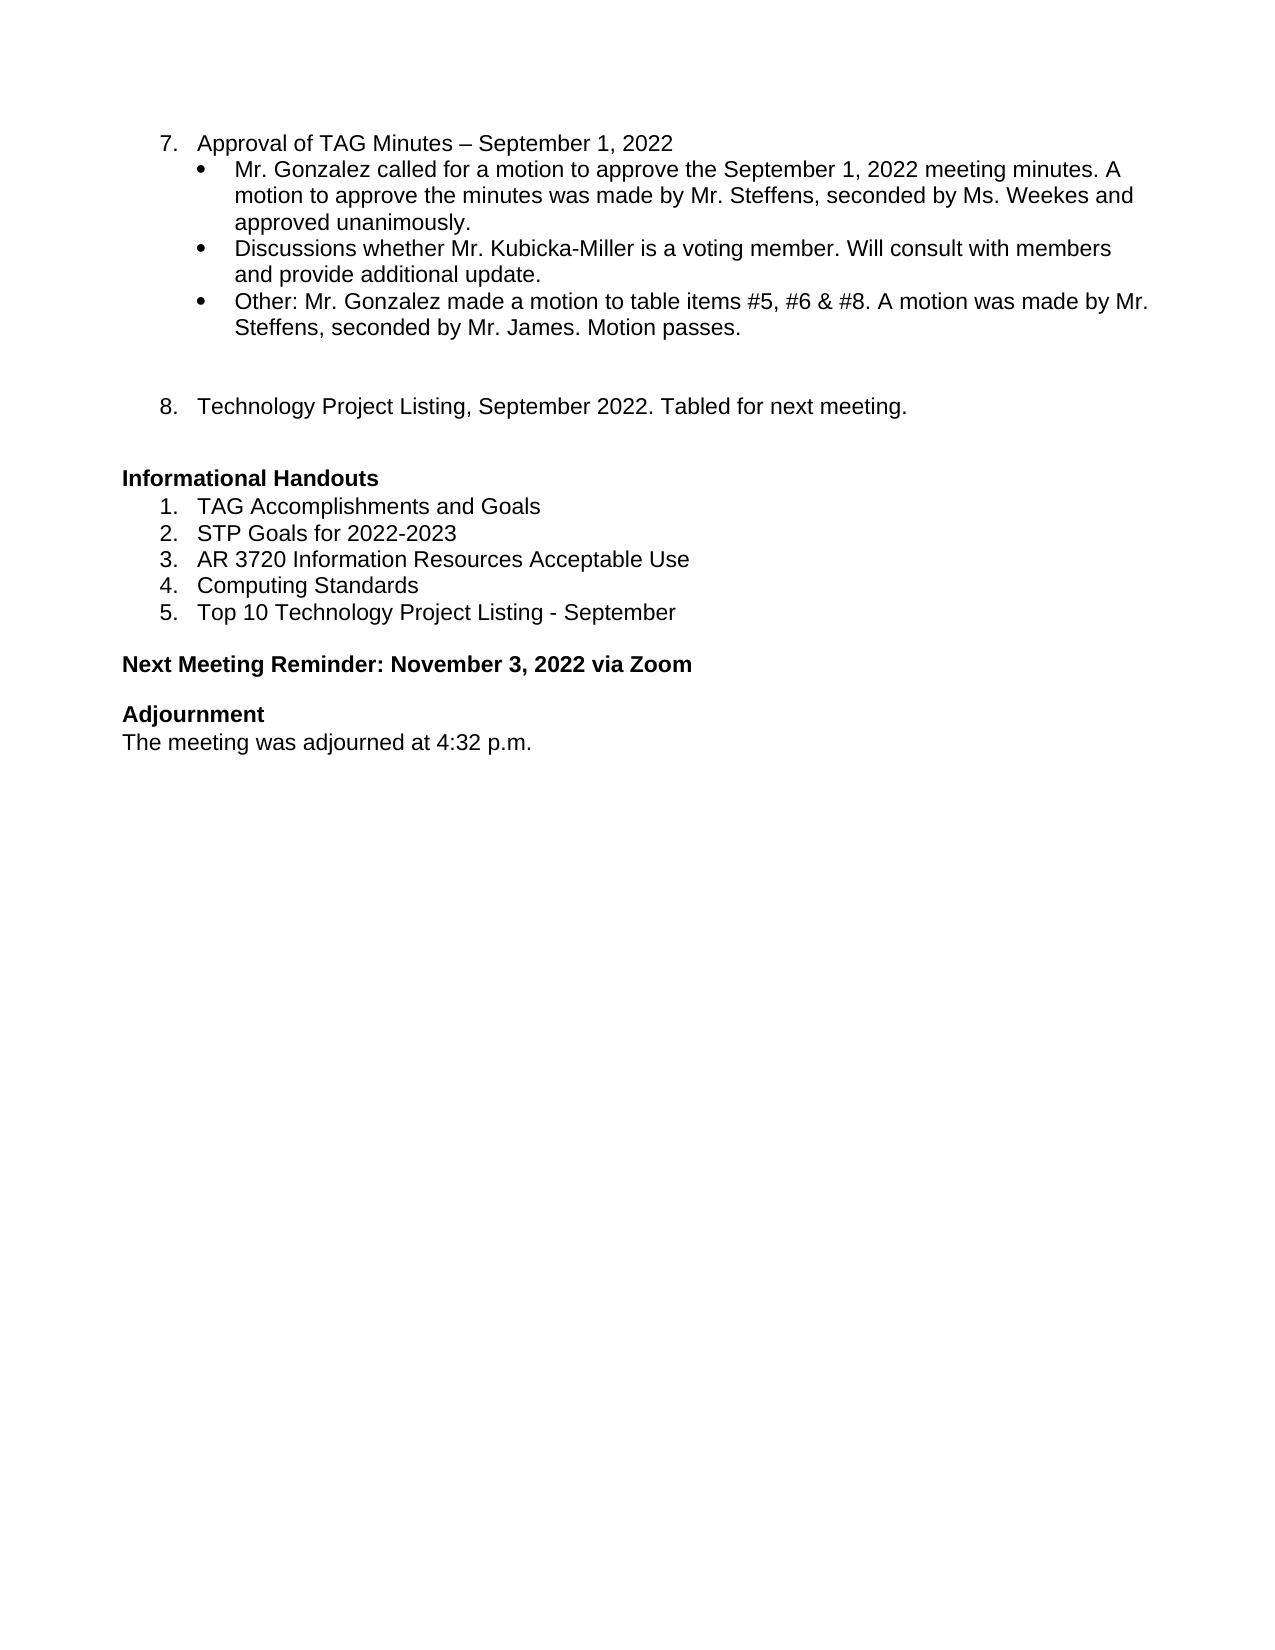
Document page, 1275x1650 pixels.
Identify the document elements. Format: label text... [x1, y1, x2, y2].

list Technology Project Listing, September 2022. Tabled for next meeting. [159, 393, 1153, 419]
list AR 3720 Information Resources Acceptable Use [159, 546, 1153, 572]
list Top 10 Technology Project Listing - September [159, 599, 1153, 625]
text Adjournment [122, 701, 1153, 727]
list TAG Accomplishments and Goals [159, 493, 1153, 520]
list Other: Mr. Gonzalez made a motion to table items #5, #6 & #8. A motion was made by Mr. Steffens, seconded by Mr. James. Motion passes. [197, 288, 1153, 340]
list Computing Standards [159, 572, 1153, 599]
text Informational Handouts [122, 465, 1153, 491]
list STP Goals for 2022-2023 [159, 520, 1153, 546]
text Next Meeting Reminder: November 3, 2022 via Zoom [122, 651, 1153, 678]
list Discussions whether Mr. Kubicka-Miller is a voting member. Will consult with members and provide additional update. [197, 235, 1153, 288]
list Mr. Gonzalez called for a motion to approve the September 1, 2022 meeting minutes. A motion to approve the minutes was made by Mr. Steffens, seconded by Ms. Weekes and approved unanimously. [197, 156, 1153, 235]
text The meeting was adjourned at 4:32 p.m. [122, 729, 1153, 755]
list Approval of TAG Minutes – September 1, 2022 [159, 129, 1153, 156]
